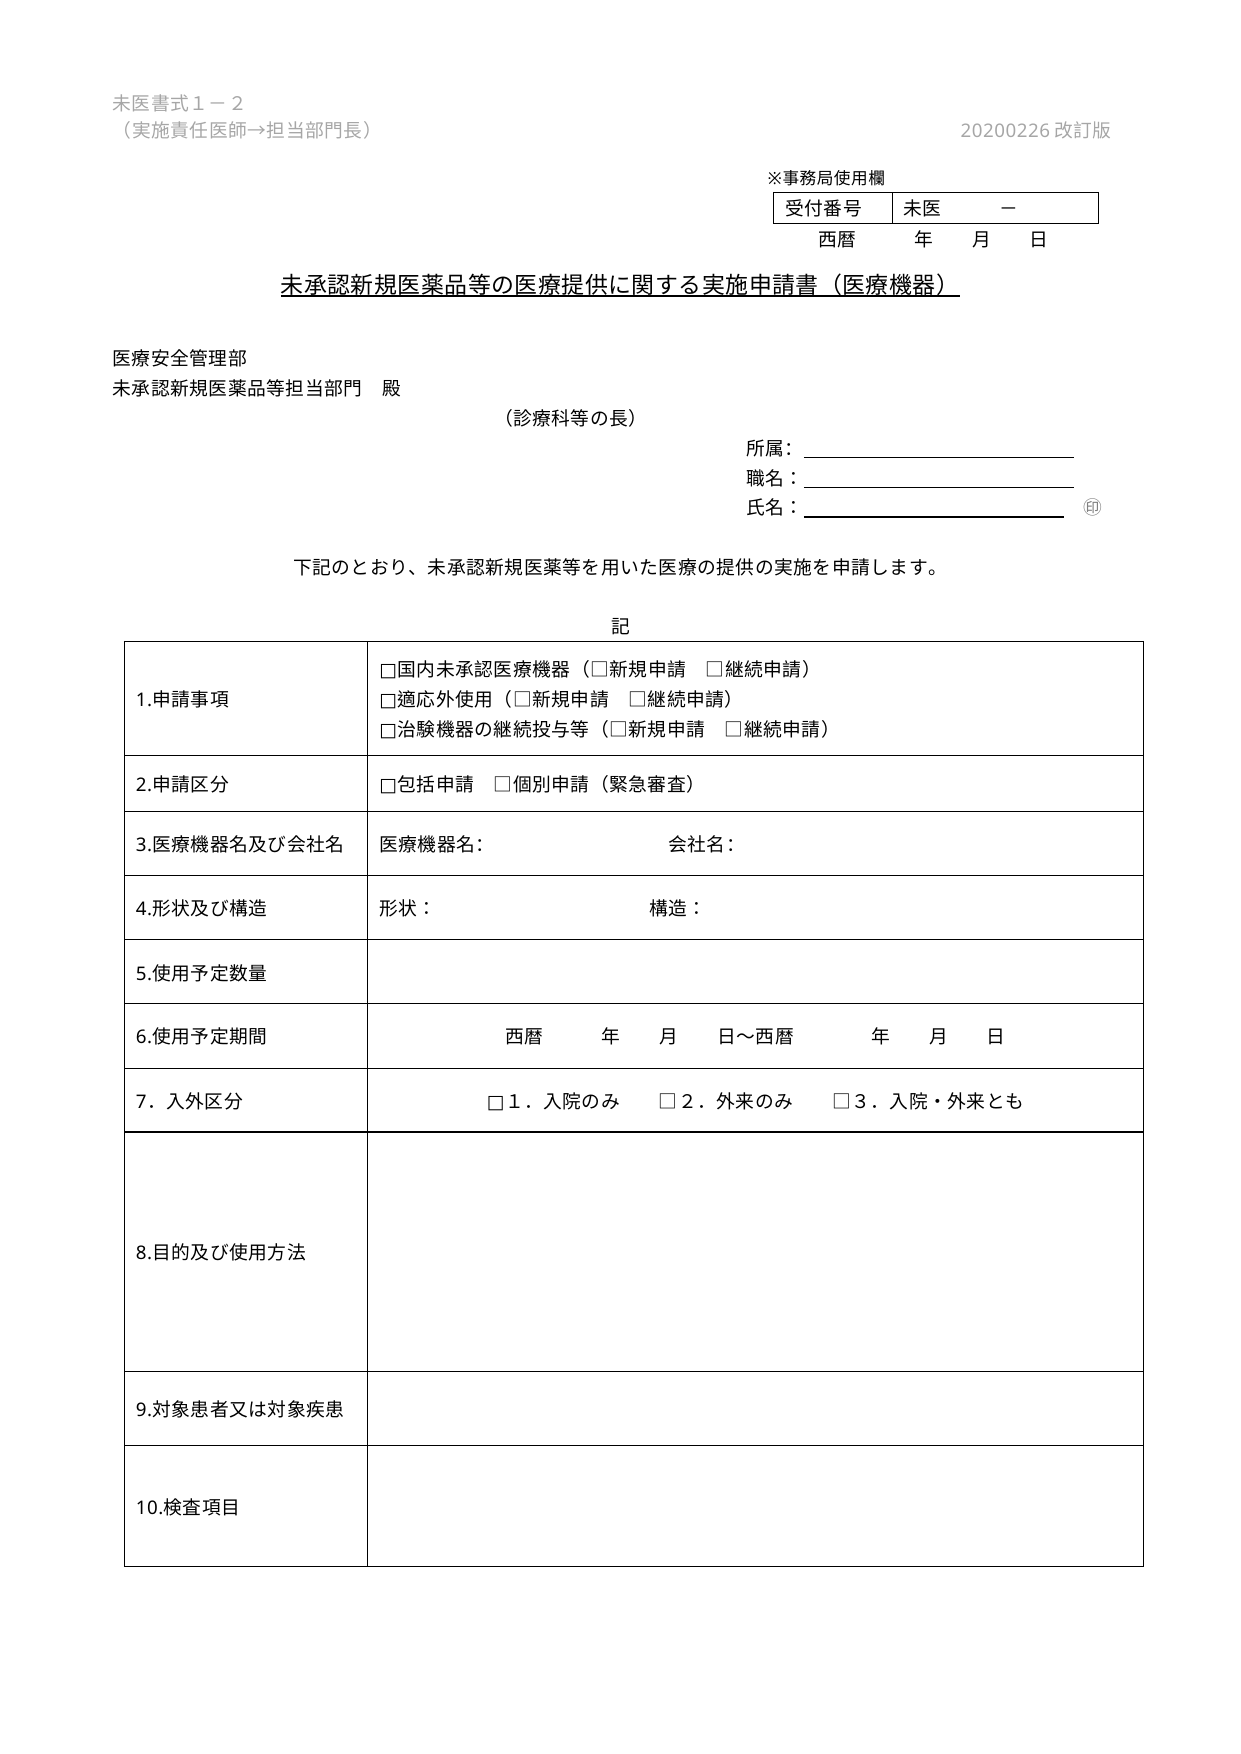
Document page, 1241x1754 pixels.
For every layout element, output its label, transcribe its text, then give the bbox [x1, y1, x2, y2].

table_cell 6.使用予定期間 [125, 1004, 367, 1067]
table_cell 10.検査項目 [125, 1446, 367, 1566]
text 記 [112, 611, 1128, 641]
table_header 受付番号 [774, 193, 892, 223]
table_cell □１．入院のみ □２．外来のみ □３．入院・外来とも [368, 1069, 1143, 1131]
table_cell 形状： 構造： [368, 876, 1143, 939]
table_cell 2.申請区分 [125, 756, 367, 811]
text 未承認新規医薬品等担当部門 殿 [112, 373, 1128, 402]
text 所属： [112, 432, 1128, 462]
text 下記のとおり、未承認新規医薬等を用いた医療の提供の実施を申請します。 [112, 551, 1128, 581]
text 未承認新規医薬品等の医療提供に関する実施申請書（医療機器） [112, 253, 1128, 313]
table_cell 医療機器名： 会社名： [368, 812, 1143, 875]
table_cell [368, 1372, 1143, 1445]
table_cell □包括申請 □個別申請（緊急審査） [368, 756, 1143, 811]
table_cell 8.目的及び使用方法 [125, 1133, 367, 1371]
table_header 1.申請事項 [125, 642, 367, 755]
table_cell 西暦 年 月 日～西暦 年 月 日 [368, 1004, 1143, 1067]
table_cell [368, 1133, 1143, 1371]
table_header 未医 － [893, 193, 1098, 223]
table_cell 9.対象患者又は対象疾患 [125, 1372, 367, 1445]
text ※事務局使用欄 [112, 162, 1057, 192]
table_cell 4.形状及び構造 [125, 876, 367, 939]
text 西暦 年 月 日 [112, 224, 1048, 253]
table_cell 3.医療機器名及び会社名 [125, 812, 367, 875]
table_header □国内未承認医療機器（□新規申請 □継続申請） □適応外使用（□新規申請 □継続申請） □治験機器の継続投与等（□新規申請 □継続申請） [368, 642, 1143, 755]
table_cell [368, 1446, 1143, 1566]
table_cell 5.使用予定数量 [125, 940, 367, 1003]
table_cell 7．入外区分 [125, 1069, 367, 1131]
text （診療科等の長） [112, 402, 1128, 432]
text 医療安全管理部 [112, 343, 1128, 373]
table_cell [368, 940, 1143, 1003]
text 職名： [112, 462, 1128, 492]
text 氏名： ㊞ [112, 492, 1128, 522]
